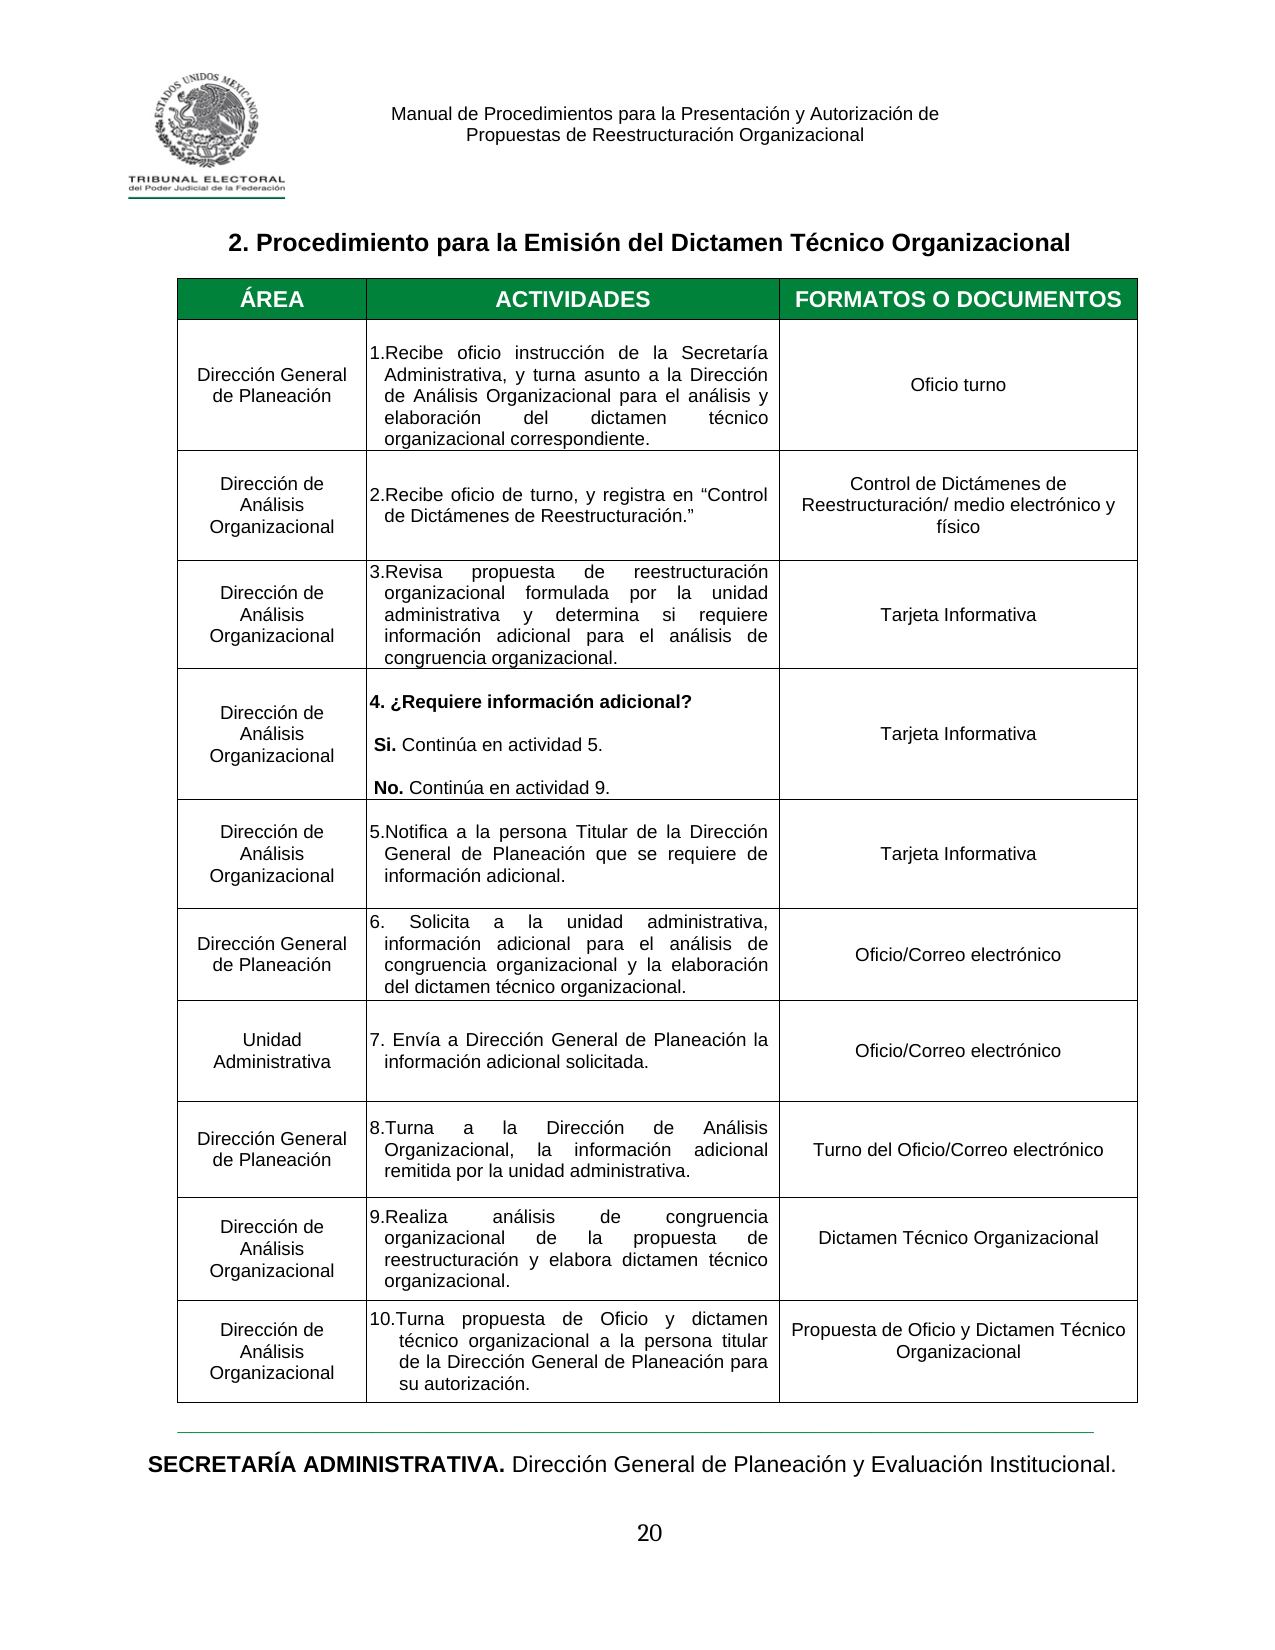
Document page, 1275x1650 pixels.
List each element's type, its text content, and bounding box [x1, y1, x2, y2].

table_cell Dirección General de Planeación [178, 320, 366, 449]
picture [128, 73, 286, 199]
table_cell Oficio/Correo electrónico [780, 1001, 1137, 1101]
table_cell 2.Recibe oficio de turno, y registra en “Control de Dictámenes de Reestructuración.” [367, 451, 779, 559]
table_cell 9.Realiza análisis de congruencia organizacional de la propuesta de reestructuración y elabora dictamen técnico organizacional. [367, 1198, 779, 1300]
table_cell 5.Notifica a la persona Titular de la Dirección General de Planeación que se requiere de información adicional. [367, 800, 779, 908]
table_cell Unidad Administrativa [178, 1001, 366, 1101]
table_cell Dirección de Análisis Organizacional [178, 1301, 366, 1402]
table_header ÁREA [178, 279, 366, 319]
table_cell Control de Dictámenes de Reestructuración/ medio electrónico y físico [780, 451, 1137, 559]
table_cell Dirección General de Planeación [178, 1102, 366, 1197]
table_cell Turno del Oficio/Correo electrónico [780, 1102, 1137, 1197]
table_cell 4. ¿Requiere información adicional? Si. Continúa en actividad 5. No. Continúa en actividad 9. [367, 669, 779, 799]
table_cell Oficio turno [780, 320, 1137, 449]
table_cell Dirección de Análisis Organizacional [178, 451, 366, 559]
table_cell Tarjeta Informativa [780, 669, 1137, 799]
table_cell 10.Turna propuesta de Oficio y dictamen técnico organizacional a la persona titular de la Dirección General de Planeación para su autorización. [367, 1301, 779, 1402]
table_cell 3.Revisa propuesta de reestructuración organizacional formulada por la unidad administrativa y determina si requiere información adicional para el análisis de congruencia organizacional. [367, 561, 779, 668]
table_cell Dirección de Análisis Organizacional [178, 561, 366, 668]
table_cell Oficio/Correo electrónico [780, 909, 1137, 999]
table_cell Dirección de Análisis Organizacional [178, 800, 366, 908]
table_cell Tarjeta Informativa [780, 561, 1137, 668]
table_cell 6. Solicita a la unidad administrativa, información adicional para el análisis de congruencia organizacional y la elaboración del dictamen técnico organizacional. [367, 909, 779, 999]
table_cell Dirección General de Planeación [178, 909, 366, 999]
table_cell Dirección de Análisis Organizacional [178, 669, 366, 799]
table_header ACTIVIDADES [367, 279, 779, 319]
table_cell 8.Turna a la Dirección de Análisis Organizacional, la información adicional remitida por la unidad administrativa. [367, 1102, 779, 1197]
table_cell Dictamen Técnico Organizacional [780, 1198, 1137, 1300]
text 2. Procedimiento para la Emisión del Dictamen Técnico Organizacional [177, 227, 1122, 256]
table_cell 7. Envía a Dirección General de Planeación la información adicional solicitada. [367, 1001, 779, 1101]
table_cell Dirección de Análisis Organizacional [178, 1198, 366, 1300]
table_cell Propuesta de Oficio y Dictamen Técnico Organizacional [780, 1301, 1137, 1402]
table_cell 1.Recibe oficio instrucción de la Secretaría Administrativa, y turna asunto a la Dirección de Análisis Organizacional para el análisis y elaboración del dictamen técnico organizacional correspondiente. [367, 320, 779, 449]
table_header FORMATOS O DOCUMENTOS [780, 279, 1137, 319]
table_cell Tarjeta Informativa [780, 800, 1137, 908]
